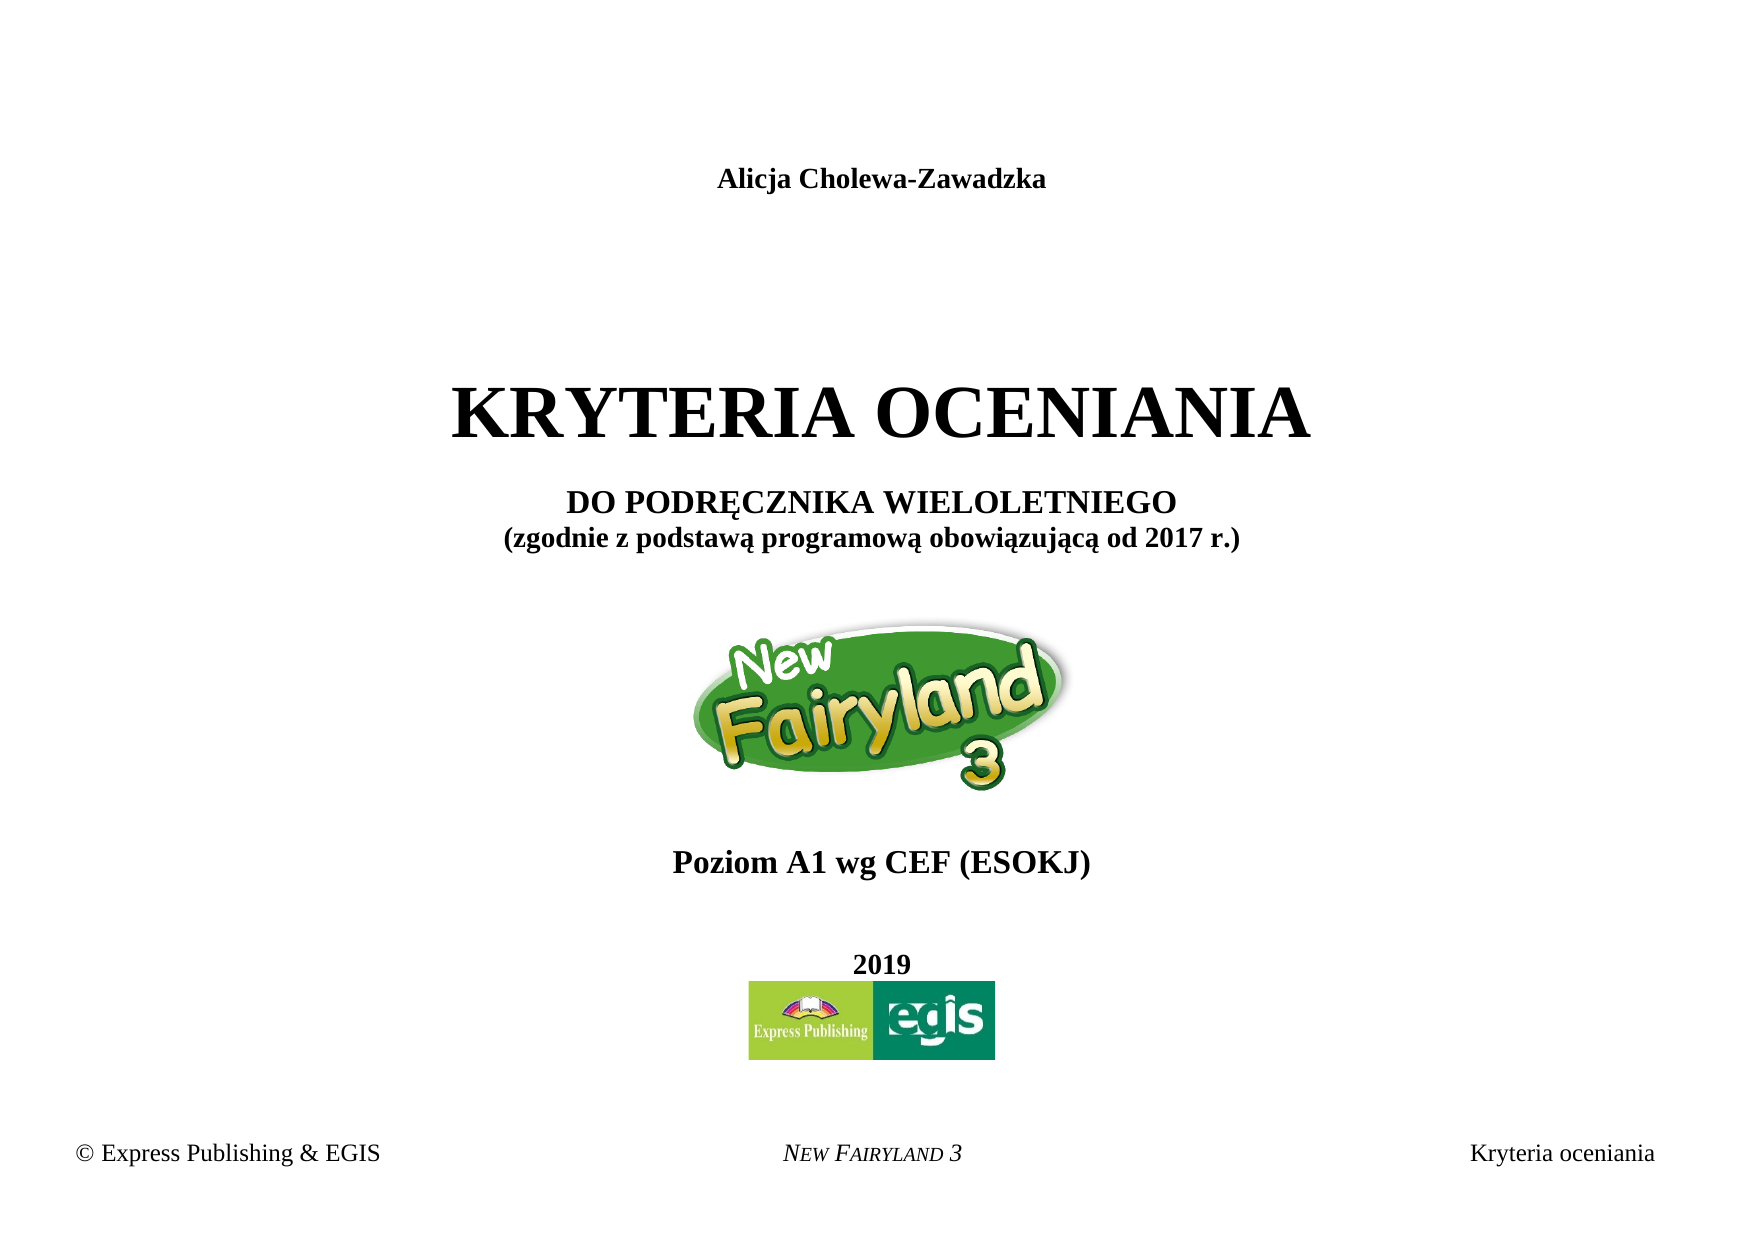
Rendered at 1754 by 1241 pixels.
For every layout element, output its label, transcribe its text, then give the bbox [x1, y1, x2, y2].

text DO PODRĘCZNIKA WIELOLETNIEGO [75, 482, 1669, 521]
text KRYTERIA OCENIANIA [75, 367, 1688, 453]
picture [748, 981, 996, 1060]
text Alicja Cholewa-Zawadzka [75, 161, 1688, 195]
text (zgodnie z podstawą programową obowiązującą od 2017 r.) [75, 521, 1669, 554]
text Poziom A1 wg CEF (ESOKJ) [75, 842, 1688, 880]
picture [688, 611, 1075, 795]
text 2019 [75, 947, 1688, 981]
